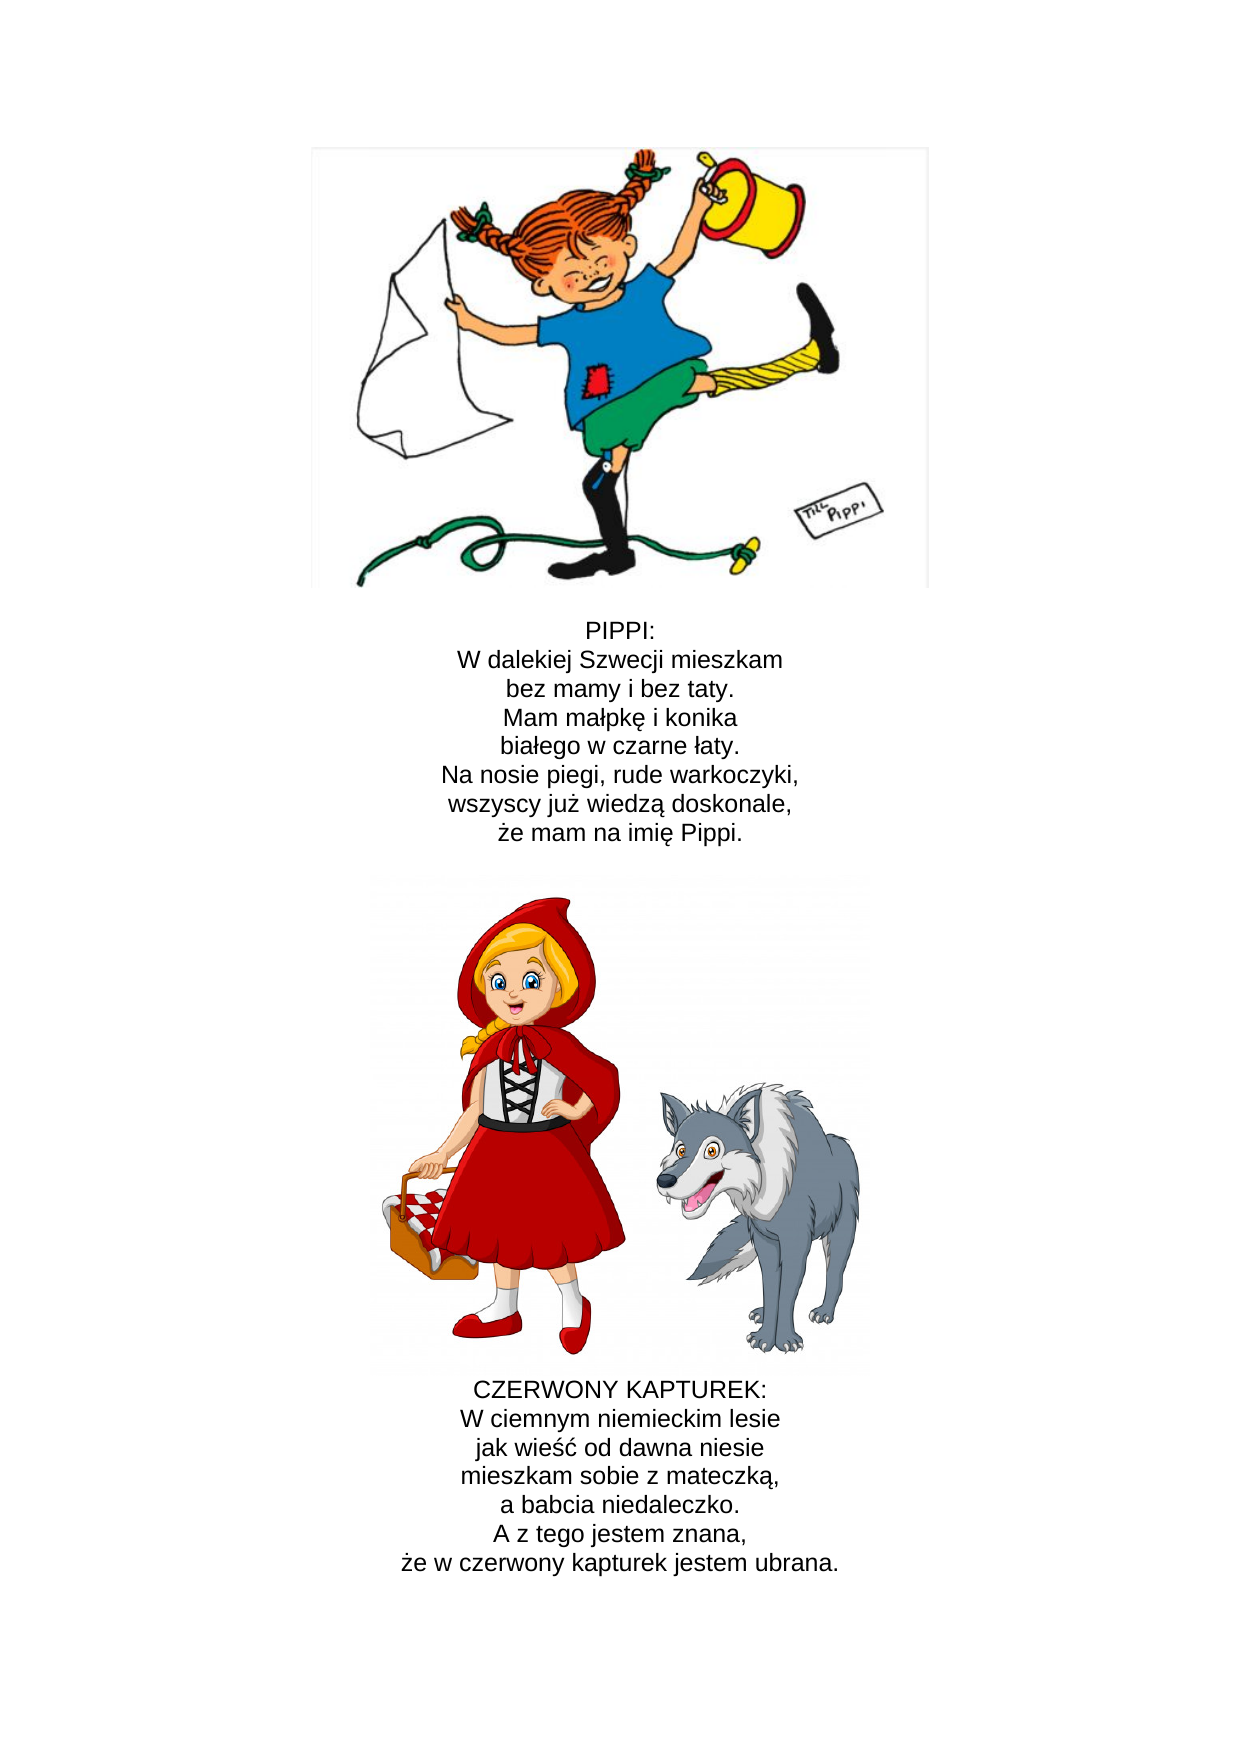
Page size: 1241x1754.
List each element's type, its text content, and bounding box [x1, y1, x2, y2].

text A z tego jestem znana, [148, 1519, 1093, 1548]
text jak wieść od dawna niesie [148, 1433, 1093, 1461]
text bez mamy i bez taty. [148, 674, 1093, 703]
picture [370, 875, 870, 1376]
text W dalekiej Szwecji mieszkam [148, 645, 1093, 674]
text że mam na imię Pippi. [148, 818, 1093, 846]
text białego w czarne łaty. [148, 731, 1093, 760]
text PIPPI: [148, 616, 1093, 645]
text mieszkam sobie z mateczką, [148, 1461, 1093, 1490]
text że w czerwony kapturek jestem ubrana. [148, 1548, 1093, 1576]
text a babcia niedaleczko. [148, 1490, 1093, 1519]
text Na nosie piegi, rude warkoczyki, [148, 760, 1093, 789]
text CZERWONY KAPTUREK: [148, 1375, 1093, 1404]
picture [311, 147, 929, 588]
text W ciemnym niemieckim lesie [148, 1404, 1093, 1433]
text Mam małpkę i konika [148, 703, 1093, 731]
text wszyscy już wiedzą doskonale, [148, 789, 1093, 818]
